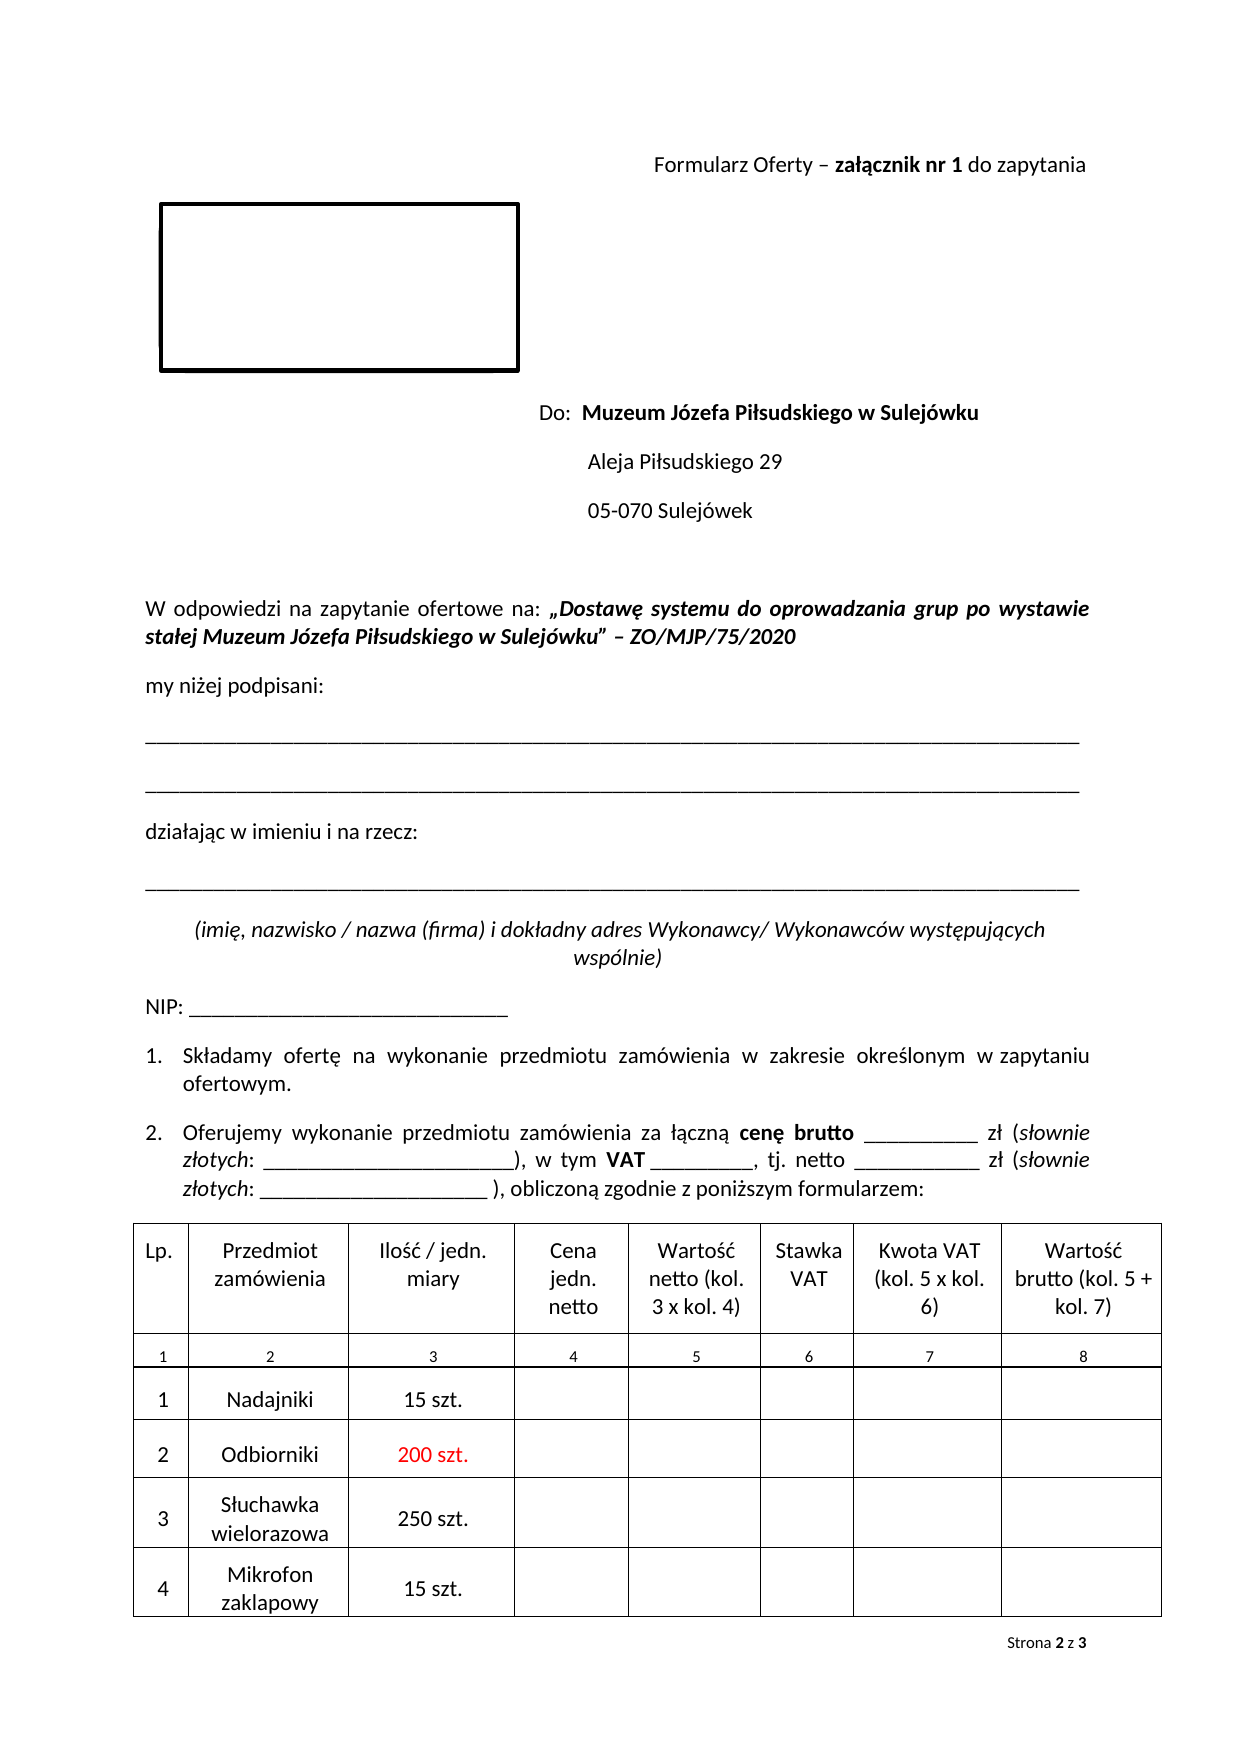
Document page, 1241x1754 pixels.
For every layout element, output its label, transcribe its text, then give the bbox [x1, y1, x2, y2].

table_cell [854, 1420, 1001, 1477]
table_cell 15 szt. [349, 1368, 514, 1418]
table_cell [761, 1548, 853, 1616]
table_cell [1002, 1368, 1161, 1418]
table_cell 2 [189, 1334, 348, 1366]
table_cell 15 szt. [349, 1548, 514, 1616]
table_cell [515, 1420, 628, 1477]
text my niżej podpisani: [145, 671, 1090, 699]
table_cell [854, 1548, 1001, 1616]
table_cell 250 szt. [349, 1478, 514, 1547]
text Aleja Piłsudskiego 29 [515, 447, 1090, 475]
table_cell [854, 1478, 1001, 1547]
table_cell 200 szt. [349, 1420, 514, 1477]
table_cell 6 [761, 1334, 853, 1366]
table_cell [854, 1368, 1001, 1418]
table_cell [761, 1478, 853, 1547]
table_header Lp. [134, 1224, 188, 1333]
table_cell Odbiorniki [189, 1420, 348, 1477]
text W odpowiedzi na zapytanie ofertowe na: „Dostawę systemu do oprowadzania grup po wystawie stałej Muzeum Józefa Piłsudskiego w Sulejówku” – ZO/MJP/75/2020 [145, 594, 1090, 650]
table_cell 7 [854, 1334, 1001, 1366]
text NIP: ____________________________ [145, 992, 1090, 1020]
table_cell 8 [1002, 1334, 1161, 1366]
table_header Przedmiot zamówienia [189, 1224, 348, 1333]
list Oferujemy wykonanie przedmiotu zamówienia za łączną cenę brutto __________ zł (słownie złotych: ______________________), w tym VAT _________, tj. netto ___________ zł (słownie złotych: ____________________ ), obliczoną zgodnie z poniższym formularzem: [145, 1118, 1090, 1202]
table_cell 1 [134, 1368, 188, 1418]
table_cell [1002, 1548, 1161, 1616]
table_cell 1 [134, 1334, 188, 1366]
text Formularz Oferty – załącznik nr 1 do zapytania [145, 150, 1086, 178]
table_cell [761, 1420, 853, 1477]
table_cell [515, 1548, 628, 1616]
text Do: Muzeum Józefa Piłsudskiego w Sulejówku [466, 398, 1090, 426]
table_cell 3 [349, 1334, 514, 1366]
table_cell [629, 1478, 760, 1547]
table_cell 5 [629, 1334, 760, 1366]
table_cell Nadajniki [189, 1368, 348, 1418]
table_header Stawka VAT [761, 1224, 853, 1333]
text (imię, nazwisko / nazwa (firma) i dokładny adres Wykonawcy/ Wykonawców występujących wspólnie) [145, 915, 1090, 971]
table_header Wartość brutto (kol. 5 + kol. 7) [1002, 1224, 1161, 1333]
table_cell [629, 1420, 760, 1477]
text __________________________________________________________________________________ [145, 768, 1090, 796]
text __________________________________________________________________________________ [145, 866, 1090, 894]
table_cell 4 [134, 1548, 188, 1616]
table_header Ilość / jedn. miary [349, 1224, 514, 1333]
table_cell [629, 1368, 760, 1418]
table_header Kwota VAT (kol. 5 x kol. 6) [854, 1224, 1001, 1333]
table_cell Słuchawka wielorazowa [189, 1478, 348, 1547]
table_cell [515, 1478, 628, 1547]
table_cell 3 [134, 1478, 188, 1547]
table_cell 2 [134, 1420, 188, 1477]
table_cell Mikrofon zaklapowy [189, 1548, 348, 1616]
table_cell [629, 1548, 760, 1616]
table_cell 4 [515, 1334, 628, 1366]
table_cell [1002, 1420, 1161, 1477]
list Składamy ofertę na wykonanie przedmiotu zamówienia w zakresie określonym w zapytaniu ofertowym. [145, 1041, 1090, 1097]
text działając w imieniu i na rzecz: [145, 817, 1090, 845]
table_header Wartość netto (kol. 3 x kol. 4) [629, 1224, 760, 1333]
text 05-070 Sulejówek [515, 496, 1090, 524]
text __________________________________________________________________________________ [145, 719, 1090, 748]
table_header Cena jedn. netto [515, 1224, 628, 1333]
table_cell [761, 1368, 853, 1418]
table_cell [515, 1368, 628, 1418]
table_cell [1002, 1478, 1161, 1547]
